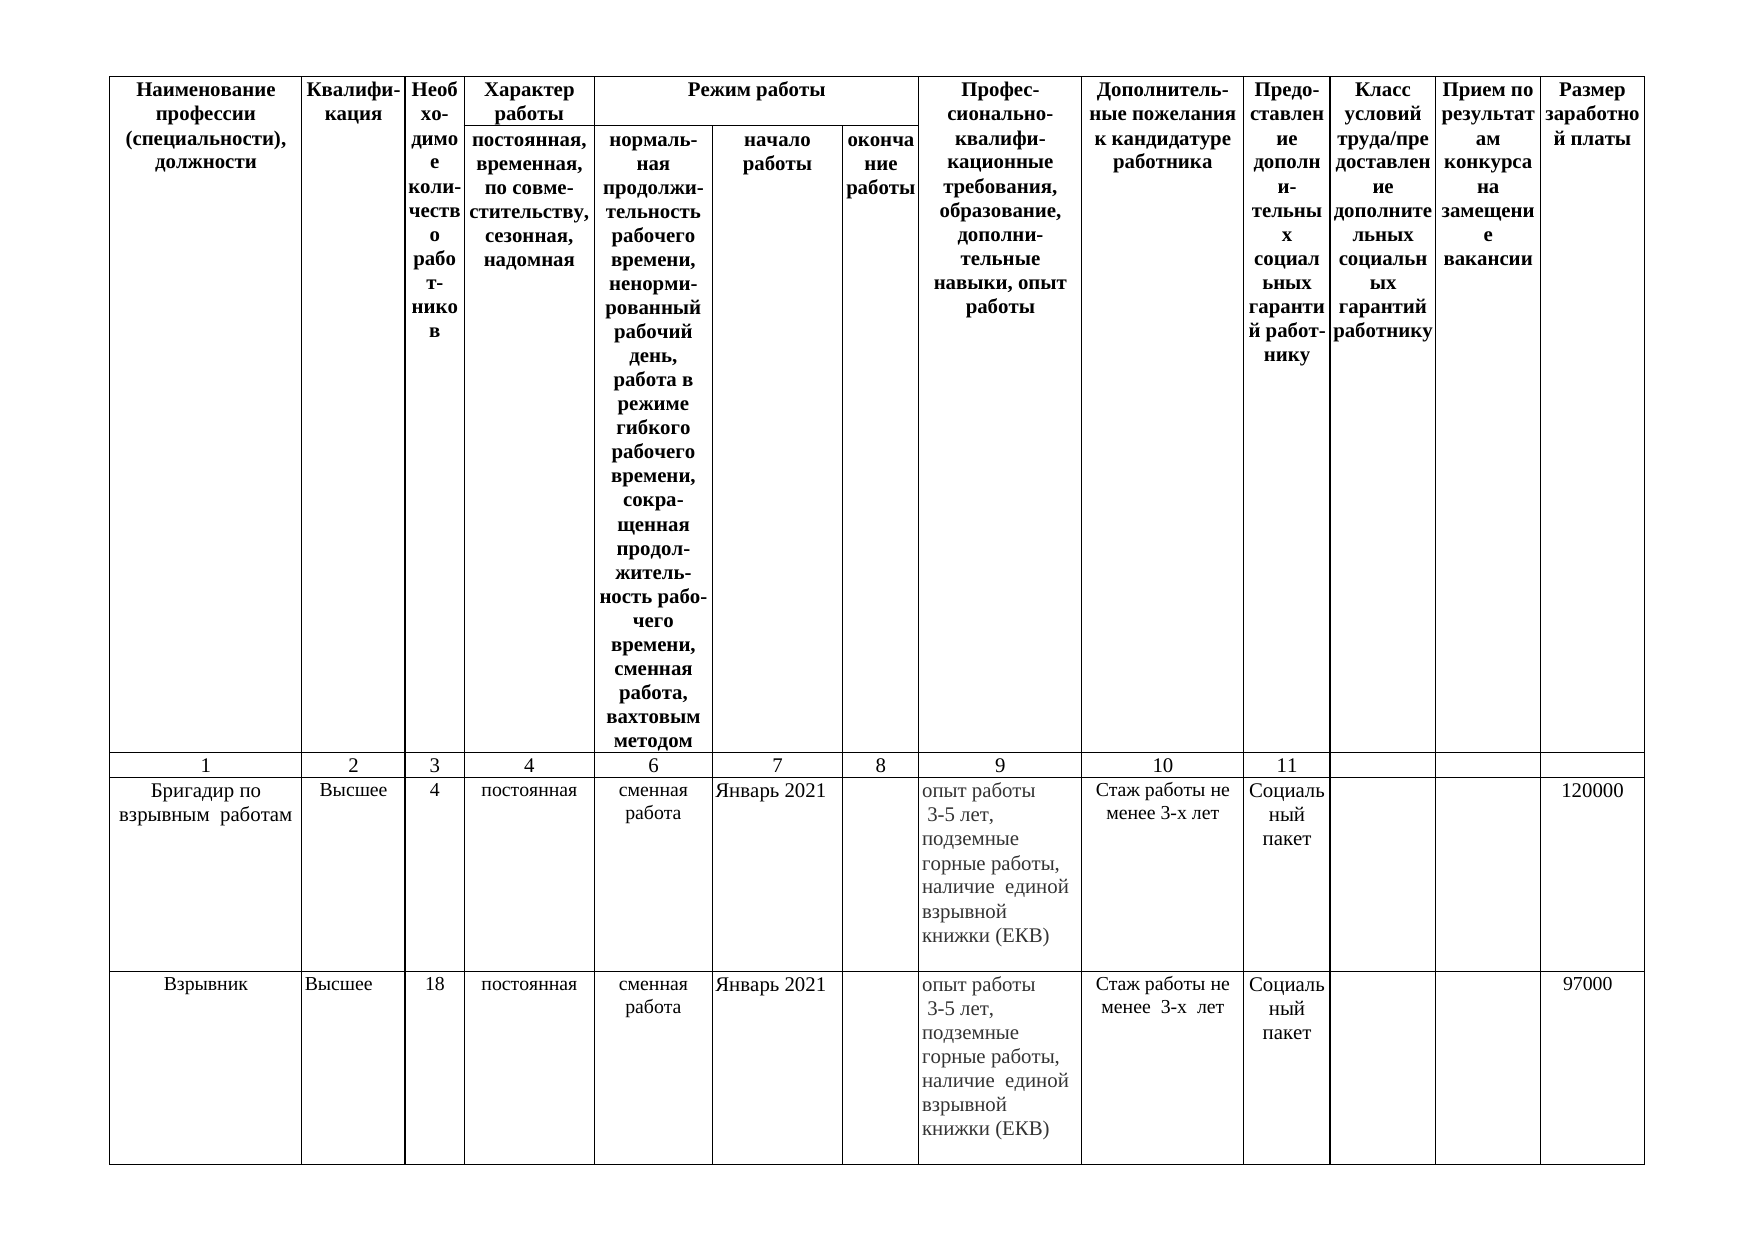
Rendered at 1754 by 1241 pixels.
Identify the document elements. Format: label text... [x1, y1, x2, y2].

table_cell Социальный пакет [1244, 972, 1329, 1164]
table_cell [1436, 778, 1540, 971]
table_cell 120000 [1541, 778, 1644, 971]
table_header Размер заработной платы [1541, 77, 1644, 752]
table_header Профессионально-квалификационные требования, образование, дополнительные навыки, опыт работы [919, 77, 1081, 752]
table_header Необходимое количество работников [406, 77, 464, 752]
table_cell [1436, 972, 1540, 1164]
table_cell опыт работы 3-5 лет, подземные горные работы, наличие единой взрывной книжки (ЕКВ) [919, 972, 1081, 1164]
table_cell 97000 [1541, 972, 1644, 1164]
table_cell начало работы [713, 126, 842, 752]
table_cell сменная работа [595, 778, 712, 971]
table_header Прием по результатам конкурса на замещение вакансии [1436, 77, 1540, 752]
table_cell 10 [1082, 753, 1243, 777]
table_cell 6 [595, 753, 712, 777]
table_cell постоянная [465, 778, 594, 971]
table_header Наименование профессии (специальности), должности [110, 77, 301, 752]
table_cell [843, 778, 918, 971]
table_cell [1541, 753, 1644, 777]
table_cell 1 [110, 753, 301, 777]
table_cell Высшее [302, 778, 404, 971]
table_header Режим работы [595, 77, 918, 125]
table_cell Стаж работы не менее 3-х лет [1082, 778, 1243, 971]
table_cell 7 [713, 753, 842, 777]
table_cell [843, 972, 918, 1164]
table_cell 18 [406, 972, 464, 1164]
table_cell Январь 2021 [713, 778, 842, 971]
table_cell постоянная, временная, по совместительству, сезонная, надомная [465, 126, 594, 752]
table_cell постоянная [465, 972, 594, 1164]
table_cell сменная работа [595, 972, 712, 1164]
table_cell 4 [406, 778, 464, 971]
table_header Предоставление дополнительных социальных гарантий работнику [1244, 77, 1329, 752]
table_cell нормальная продолжительность рабочего времени, ненормированный рабочий день, работа в режиме гибкого рабочего времени, сокращенная продолжительность рабочего времени, сменная работа, вахтовым методом [595, 126, 712, 752]
table_cell 4 [465, 753, 594, 777]
table_cell окончание работы [843, 126, 918, 752]
table_cell Январь 2021 [713, 972, 842, 1164]
table_cell 3 [406, 753, 464, 777]
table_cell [1082, 972, 1243, 1164]
table_cell 9 [919, 753, 1081, 777]
table_cell 11 [1244, 753, 1329, 777]
table_cell Взрывник [110, 972, 301, 1164]
table_cell Социальный пакет [1244, 778, 1329, 971]
table_cell [1331, 972, 1435, 1164]
table_cell [1331, 753, 1435, 777]
table_header Квалификация [302, 77, 404, 752]
table_cell 8 [843, 753, 918, 777]
table_header Характер работы [465, 77, 594, 125]
table_cell 2 [302, 753, 404, 777]
table_header Дополнительные пожелания к кандидатуре работника [1082, 77, 1243, 752]
table_header Класс условий труда/предоставление дополнительных социальных гарантий работнику [1331, 77, 1435, 752]
table_cell [1331, 778, 1435, 971]
table_cell Высшее [302, 972, 404, 1164]
table_cell [1436, 753, 1540, 777]
table_cell опыт работы 3-5 лет, подземные горные работы, наличие единой взрывной книжки (ЕКВ) [919, 778, 1081, 971]
table_cell Бригадир по взрывным работам [110, 778, 301, 971]
